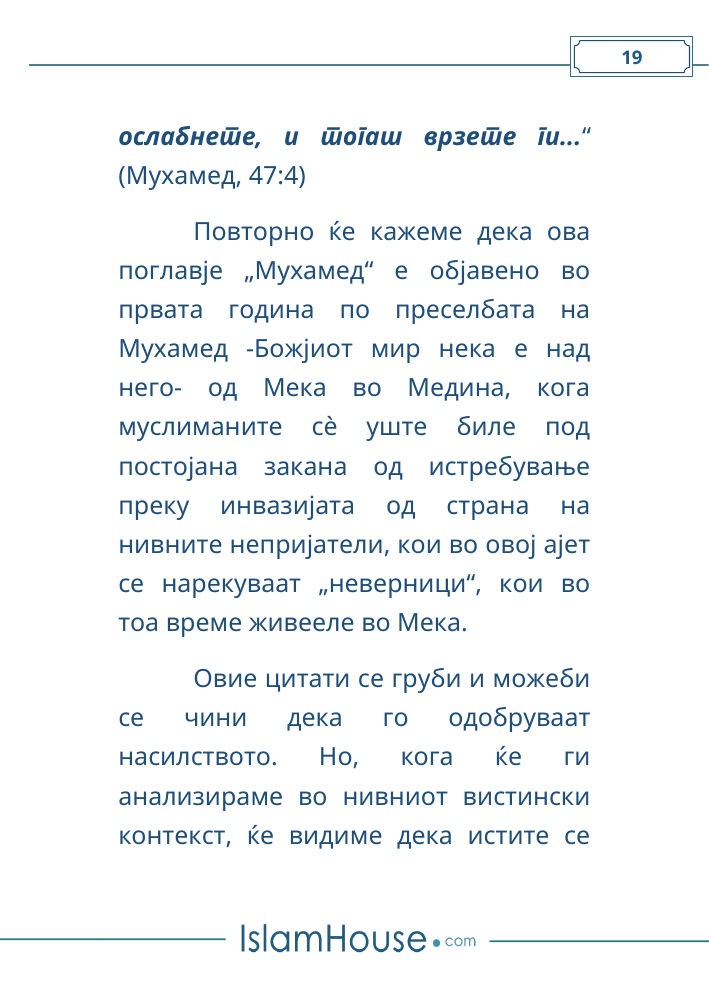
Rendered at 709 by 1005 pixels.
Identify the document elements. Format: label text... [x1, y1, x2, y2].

text Повторно ќе кажеме дека ова поглавје „Мухамед“ е објавено во првата година по преселбата на Мухамед -Божјиот мир нека е над него- од Мека во Медина, кога муслиманите сè уште биле под постојана закана од истребување преку инвазијата од страна на нивните непријатели, кои во овој ајет се нарекуваат „неверници“, кои во тоа време живееле во Мека. [118, 213, 591, 639]
picture [0, 918, 226, 956]
text 3. „Кога со неверниците во борба ќе се сретнете, по вратовите удрете ги сè додека не ги ослабнете, и тогаш врзете ги...“ (Мухамед, 47:4) [118, 118, 591, 191]
picture [233, 919, 709, 959]
